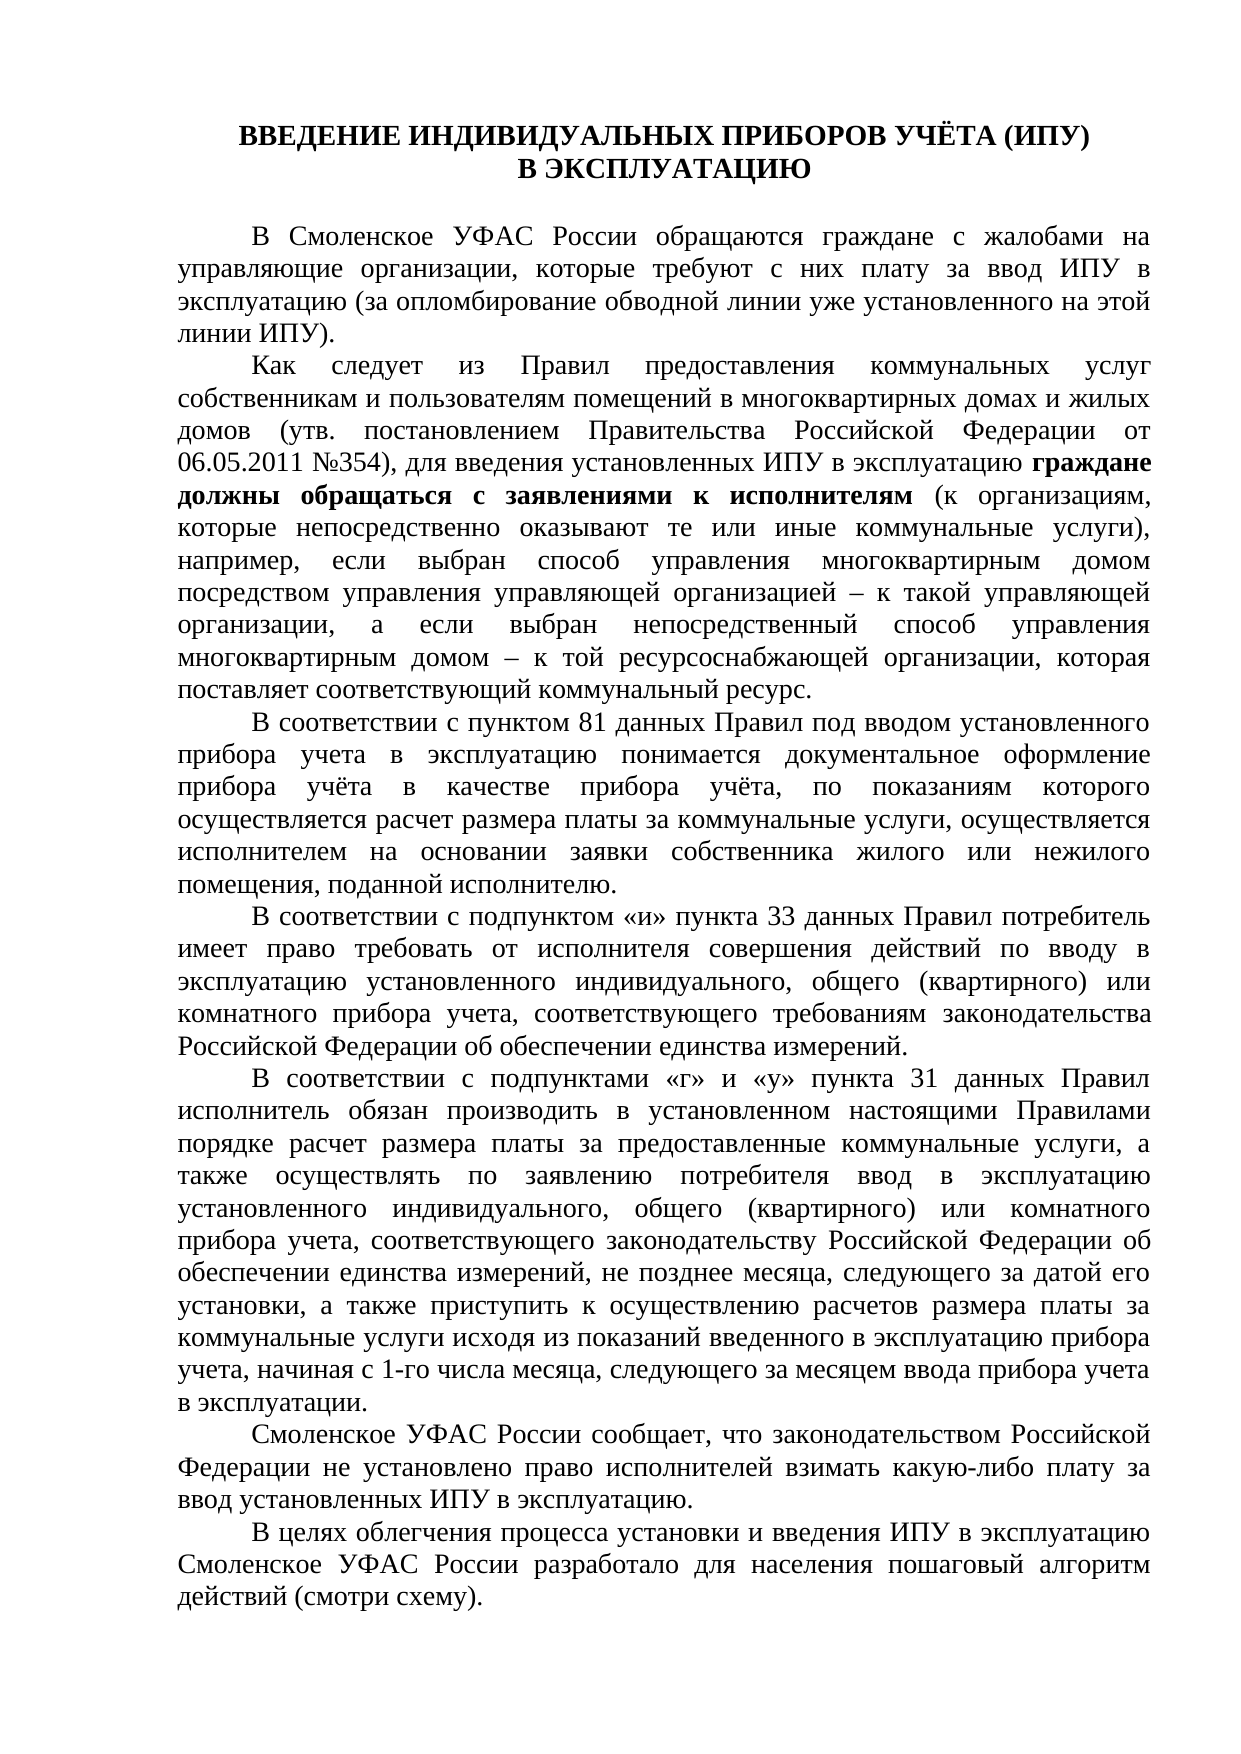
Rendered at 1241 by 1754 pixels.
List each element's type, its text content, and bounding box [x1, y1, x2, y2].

text В соответствии с подпунктами «г» и «у» пункта 31 данных Правил исполнитель обязан производить в установленном настоящими Правилами порядке расчет размера платы за предоставленные коммунальные услуги, а также осуществлять по заявлению потребителя ввод в эксплуатацию установленного индивидуального, общего (квартирного) или комнатного прибора учета, соответствующего законодательству Российской Федерации об обеспечении единства измерений, не позднее месяца, следующего за датой его установки, а также приступить к осуществлению расчетов размера платы за коммунальные услуги исходя из показаний введенного в эксплуатацию прибора учета, начиная с 1-го числа месяца, следующего за месяцем ввода прибора учета в эксплуатации. [177, 1061, 1152, 1417]
text Смоленское УФАС России сообщает, что законодательством Российской Федерации не установлено право исполнителей взимать какую-либо плату за ввод установленных ИПУ в эксплуатацию. [177, 1417, 1152, 1514]
text В соответствии с пунктом 81 данных Правил под вводом установленного прибора учета в эксплуатацию понимается документальное оформление прибора учёта в качестве прибора учёта, по показаниям которого осуществляется расчет размера платы за коммунальные услуги, осуществляется исполнителем на основании заявки собственника жилого или нежилого помещения, поданной исполнителю. [177, 705, 1152, 899]
text Как следует из Правил предоставления коммунальных услуг собственникам и пользователям помещений в многоквартирных домах и жилых домов (утв. постановлением Правительства Российской Федерации от 06.05.2011 №354), для введения установленных ИПУ в эксплуатацию граждане должны обращаться с заявлениями к исполнителям (к организациям, которые непосредственно оказывают те или иные коммунальные услуги), например, если выбран способ управления многоквартирным домом посредством управления управляющей организацией – к такой управляющей организации, а если выбран непосредственный способ управления многоквартирным домом – к той ресурсоснабжающей организации, которая поставляет соответствующий коммунальный ресурс. [177, 348, 1152, 705]
text в эксплуатацию [177, 152, 1152, 185]
text Введение индивидуальных приборов учёта (ИПУ) [177, 118, 1152, 152]
text В Смоленское УФАС России обращаются граждане с жалобами на управляющие организации, которые требуют с них плату за ввод ИПУ в эксплуатацию (за опломбирование обводной линии уже установленного на этой линии ИПУ). [177, 219, 1152, 348]
text В целях облегчения процесса установки и введения ИПУ в эксплуатацию Смоленское УФАС России разработало для населения пошаговый алгоритм действий (смотри схему). [177, 1514, 1152, 1612]
text В соответствии с подпунктом «и» пункта 33 данных Правил потребитель имеет право требовать от исполнителя совершения действий по вводу в эксплуатацию установленного индивидуального, общего (квартирного) или комнатного прибора учета, соответствующего требованиям законодательства Российской Федерации об обеспечении единства измерений. [177, 899, 1152, 1061]
